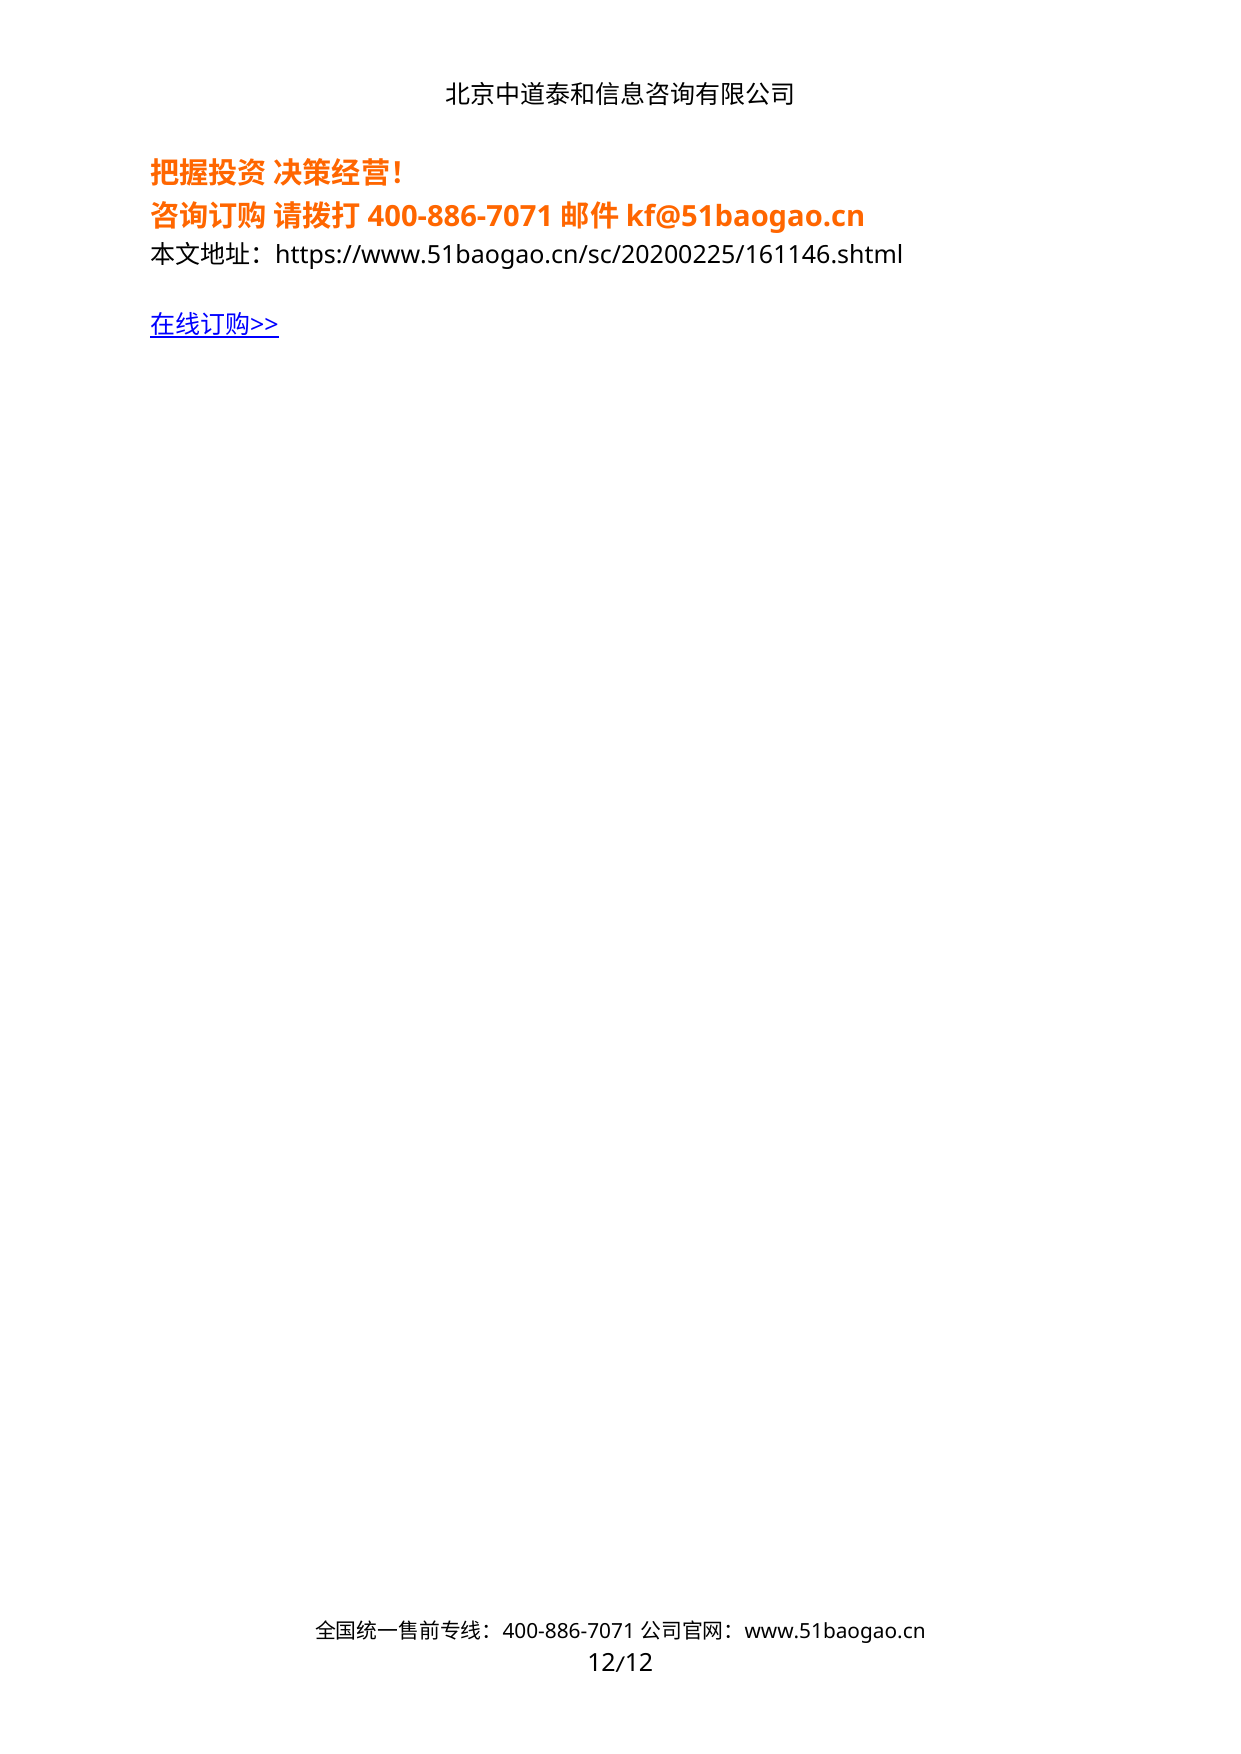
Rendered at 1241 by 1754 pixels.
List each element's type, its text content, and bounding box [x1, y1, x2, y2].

text 在线订购>> [150, 271, 1090, 341]
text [150, 150, 1090, 271]
